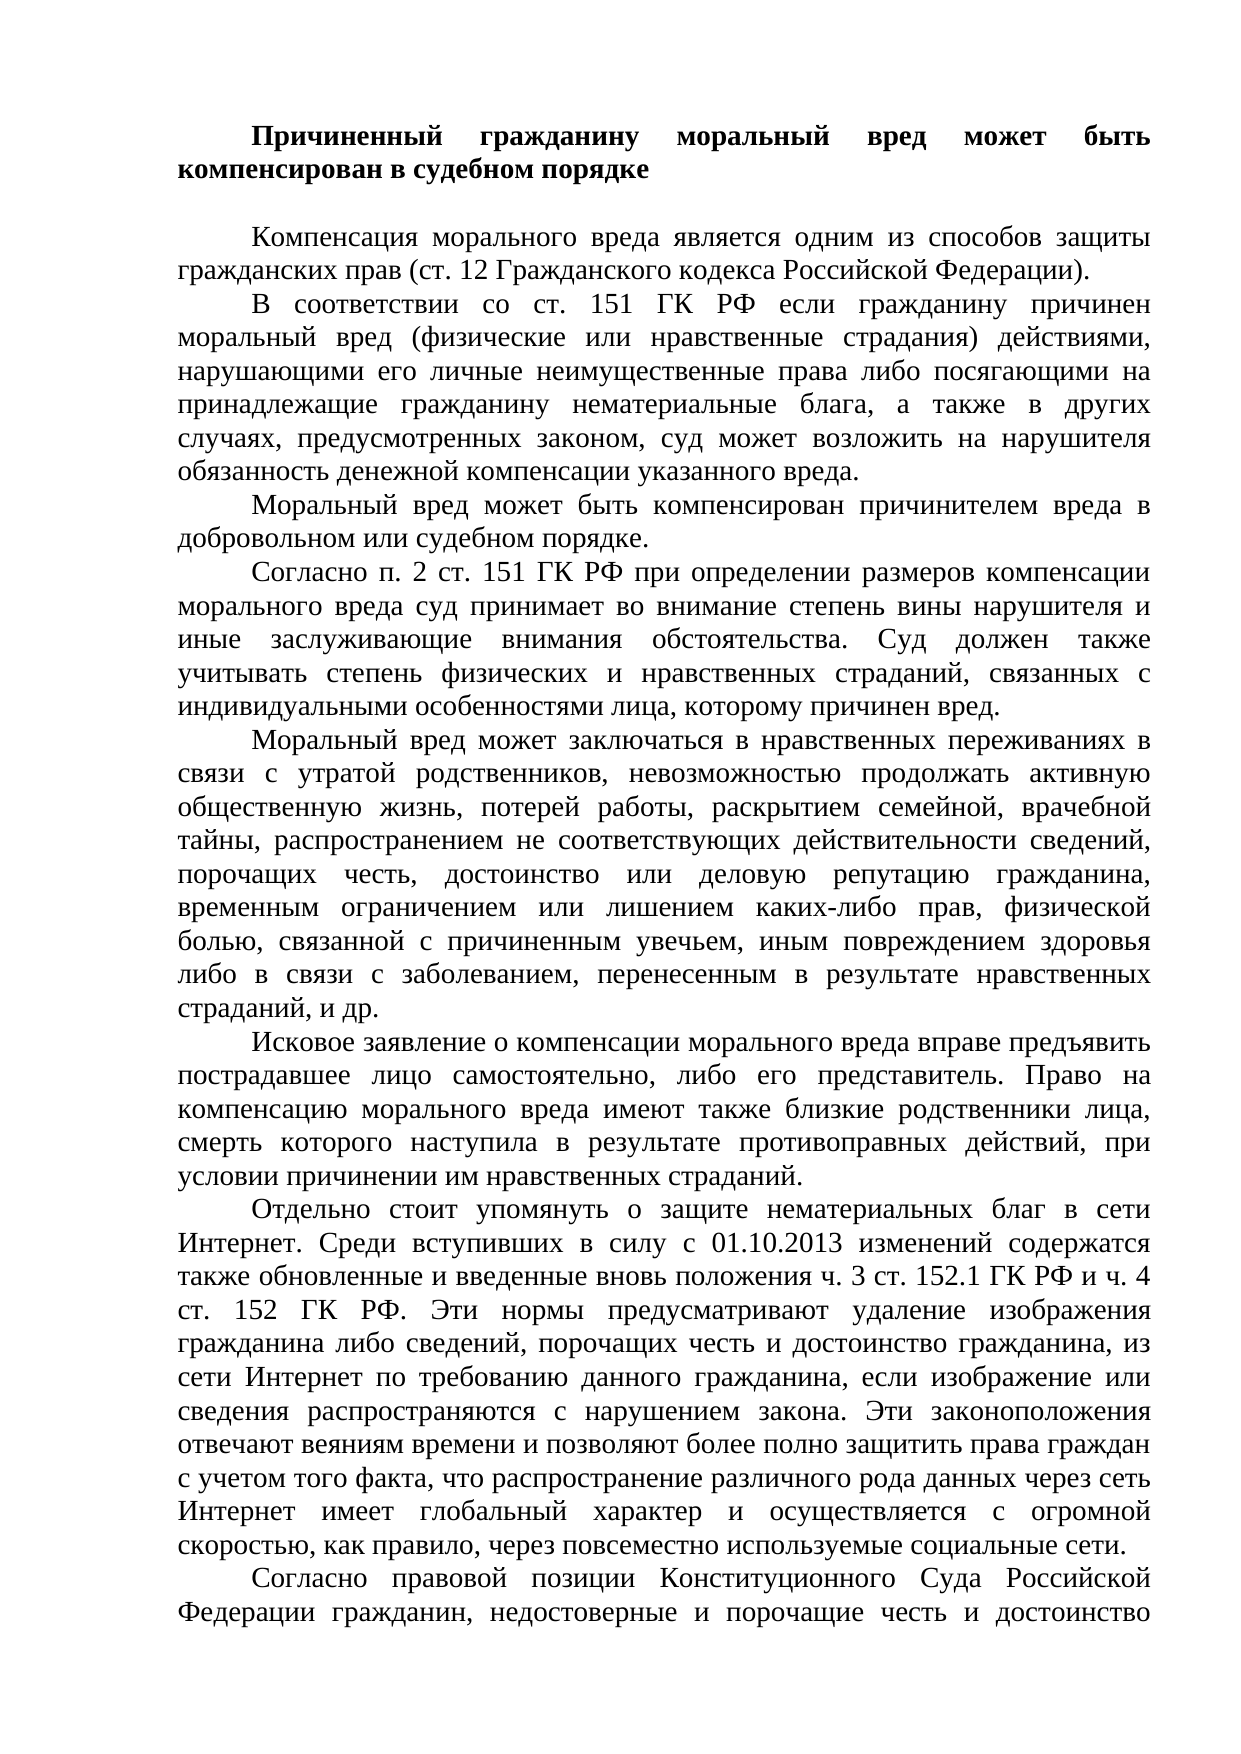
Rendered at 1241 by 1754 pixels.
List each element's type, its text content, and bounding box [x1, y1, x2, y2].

text Компенсация морального вреда является одним из способов защиты гражданских прав (ст. 12 Гражданского кодекса Российской Федерации). [177, 219, 1152, 286]
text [177, 1560, 1152, 1627]
text Согласно п. 2 ст. 151 ГК РФ при определении размеров компенсации морального вреда суд принимает во внимание степень вины нарушителя и иные заслуживающие внимания обстоятельства. Суд должен также учитывать степень физических и нравственных страданий, связанных с индивидуальными особенностями лица, которому причинен вред. [177, 554, 1152, 722]
text Моральный вред может заключаться в нравственных переживаниях в связи с утратой родственников, невозможностью продолжать активную общественную жизнь, потерей работы, раскрытием семейной, врачебной тайны, распространением не соответствующих действительности сведений, порочащих честь, достоинство или деловую репутацию гражданина, временным ограничением или лишением каких-либо прав, физической болью, связанной с причиненным увечьем, иным повреждением здоровья либо в связи с заболеванием, перенесенным в результате нравственных страданий, и др. [177, 722, 1152, 1024]
text Моральный вред может быть компенсирован причинителем вреда в добровольном или судебном порядке. [177, 487, 1152, 554]
text Исковое заявление о компенсации морального вреда вправе предъявить пострадавшее лицо самостоятельно, либо его представитель. Право на компенсацию морального вреда имеют также близкие родственники лица, смерть которого наступила в результате противоправных действий, при условии причинении им нравственных страданий. [177, 1024, 1152, 1191]
text В соответствии со ст. 151 ГК РФ если гражданину причинен моральный вред (физические или нравственные страдания) действиями, нарушающими его личные неимущественные права либо посягающими на принадлежащие гражданину нематериальные блага, а также в других случаях, предусмотренных законом, суд может возложить на нарушителя обязанность денежной компенсации указанного вреда. [177, 286, 1152, 487]
text Причиненный гражданину моральный вред может быть компенсирован в судебном порядке [177, 118, 1152, 185]
text Отдельно стоит упомянуть о защите нематериальных благ в сети Интернет. Среди вступивших в силу с 01.10.2013 изменений содержатся также обновленные и введенные вновь положения ч. 3 ст. 152.1 ГК РФ и ч. 4 ст. 152 ГК РФ. Эти нормы предусматривают удаление изображения гражданина либо сведений, порочащих честь и достоинство гражданина, из сети Интернет по требованию данного гражданина, если изображение или сведения распространяются с нарушением закона. Эти законоположения отвечают веяниям времени и позволяют более полно защитить права граждан с учетом того факта, что распространение различного рода данных через сеть Интернет имеет глобальный характер и осуществляется с огромной скоростью, как правило, через повсеместно используемые социальные сети. [177, 1191, 1152, 1560]
